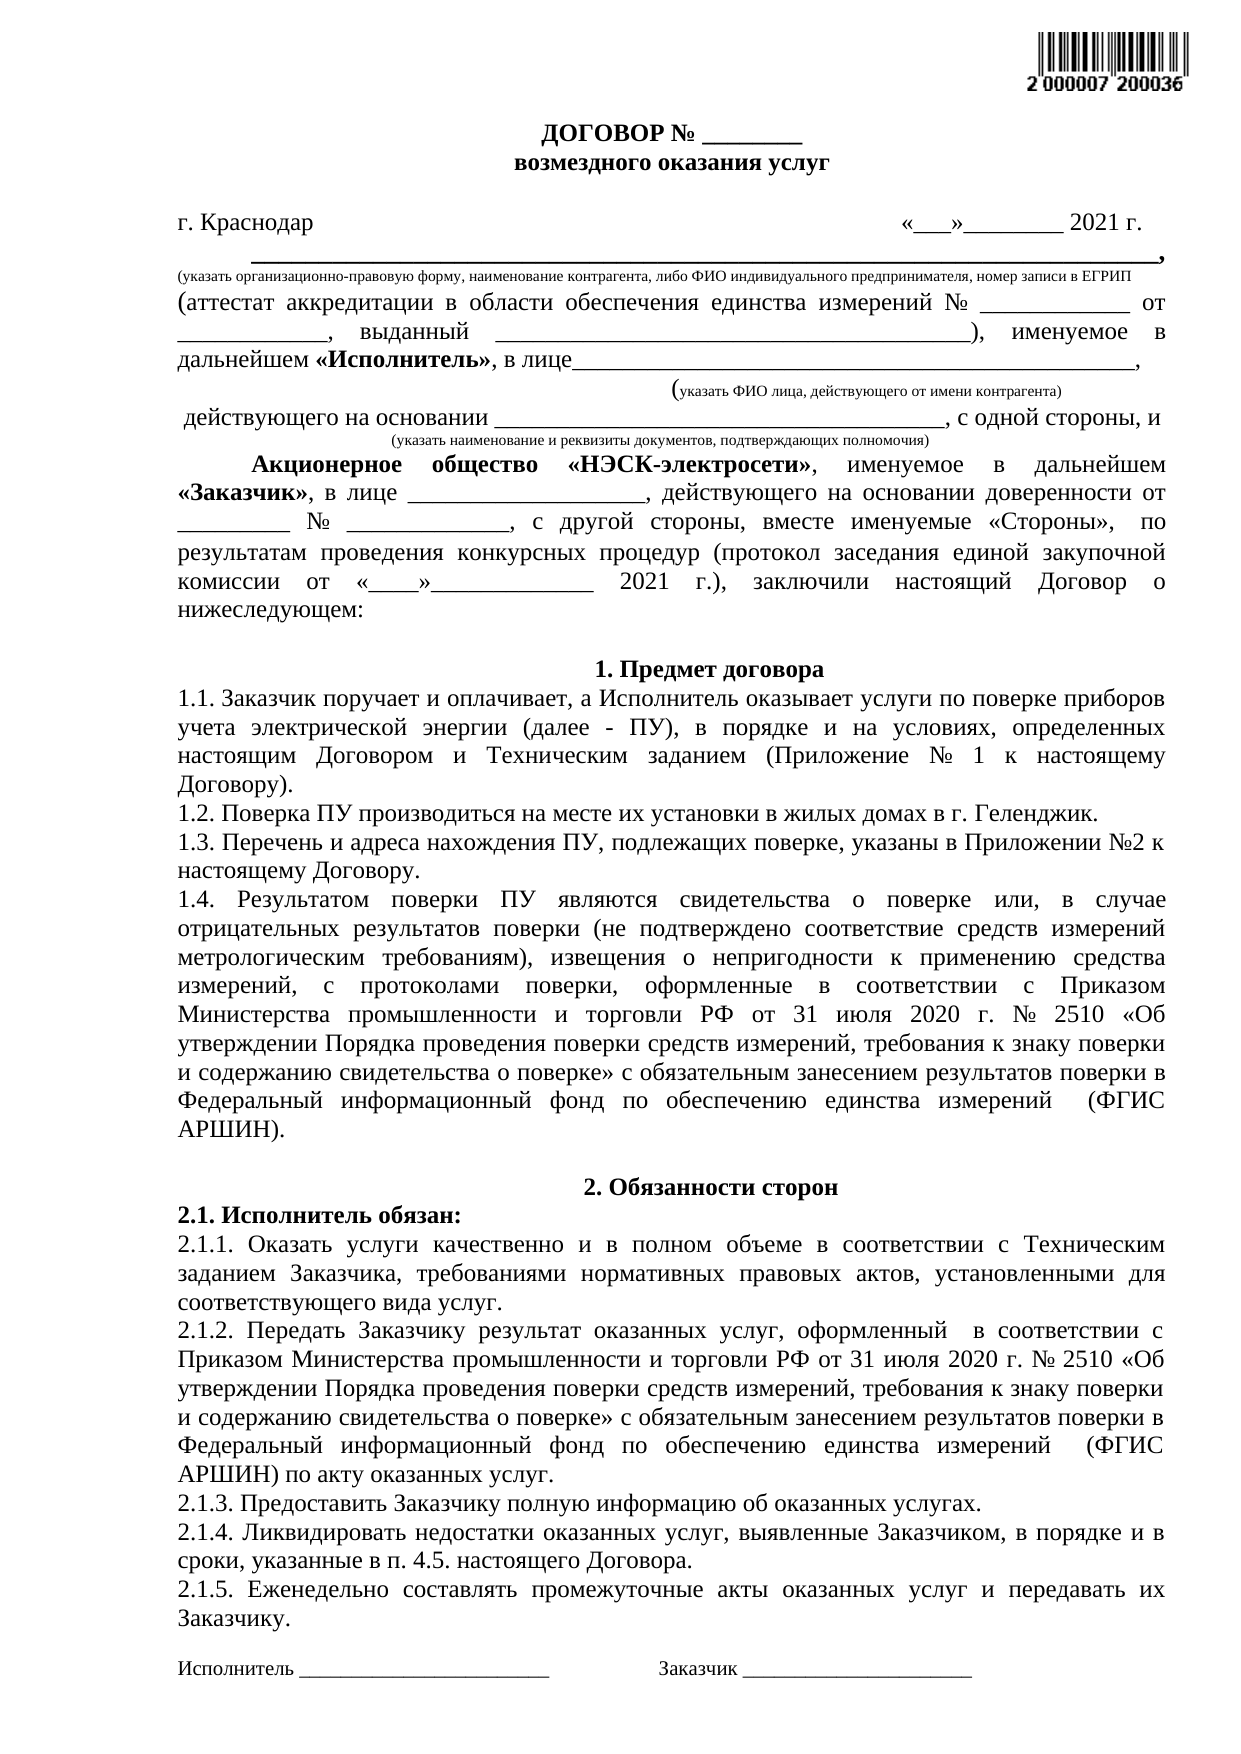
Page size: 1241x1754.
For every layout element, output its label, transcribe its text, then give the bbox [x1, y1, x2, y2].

text (указать организационно-правовую форму, наименование контрагента, либо ФИО индивидуального предпринимателя, номер записи в ЕГРИП [177, 267, 1166, 284]
title возмездного оказания услуг [177, 147, 1166, 176]
picture [1023, 32, 1203, 91]
text 1. Предмет договора [252, 654, 1166, 683]
list 1.3. Перечень и адреса нахождения ПУ, подлежащих поверке, указаны в Приложении №2 к настоящему Договору. [177, 827, 1164, 884]
text 2.1.1. Оказать услуги качественно и в полном объеме в соответствии с Техническим заданием Заказчика, требованиями нормативных правовых актов, установленными для соответствующего вида услуг. [177, 1229, 1166, 1316]
text г. Краснодар «___»________ 2021 г. [177, 207, 1166, 236]
subtitle 2. Обязанности сторон [192, 1172, 1166, 1201]
text Акционерное общество «НЭСК-электросети», именуемое в дальнейшем «Заказчик», в лице ___________________, действующего на основании доверенности от _________ № _____________, с другой стороны, вместе именуемые «Стороны», по результатам проведения конкурсных процедур (протокол заседания единой закупочной комиссии от «____»_____________ 2021 г.), заключили настоящий Договор о нижеследующем: [177, 449, 1166, 623]
text (указать ФИО лица, действующего от имени контрагента) [177, 373, 1166, 402]
text 1.1. Заказчик поручает и оплачивает, а Исполнитель оказывает услуги по поверке приборов учета электрической энергии (далее - ПУ), в порядке и на условиях, определенных настоящим Договором и Техническим заданием (Приложение № 1 к настоящему Договору). [177, 683, 1166, 798]
text 1.2. Поверка ПУ производиться на месте их установки в жилых домах в г. Геленджик. [177, 798, 1166, 827]
text 2.1. Исполнитель обязан: [177, 1201, 1166, 1229]
text 2.1.3. Предоставить Заказчику полную информацию об оказанных услугах. [177, 1488, 1166, 1517]
text ДОГОВОР № ________ [177, 118, 1166, 147]
list 2.1.2. Передать Заказчику результат оказанных услуг, оформленный в соответствии с Приказом Министерства промышленности и торговли РФ от 31 июля 2020 г. № 2510 «Об утверждении Порядка проведения поверки средств измерений, требования к знаку поверки и содержанию свидетельства о поверке» с обязательным занесением результатов поверки в Федеральный информационный фонд по обеспечению единства измерений (ФГИС АРШИН) по акту оказанных услуг. [177, 1316, 1164, 1488]
text 1.4. Результатом поверки ПУ являются свидетельства о поверке или, в случае отрицательных результатов поверки (не подтверждено соответствие средств измерений метрологическим требованиям), извещения о непригодности к применению средства измерений, с протоколами поверки, оформленные в соответствии с Приказом Министерства промышленности и торговли РФ от 31 июля 2020 г. № 2510 «Об утверждении Порядка проведения поверки средств измерений, требования к знаку поверки и содержанию свидетельства о поверке» с обязательным занесением результатов поверки в Федеральный информационный фонд по обеспечению единства измерений (ФГИС АРШИН). [177, 884, 1166, 1143]
text 2.1.5. Еженедельно составлять промежуточные акты оказанных услуг и передавать их Заказчику. [177, 1574, 1166, 1632]
text (указать наименование и реквизиты документов, подтверждающих полномочия) [177, 431, 1166, 449]
text 2.1.4. Ликвидировать недостатки оказанных услуг, выявленные Заказчиком, в порядке и в сроки, указанные в п. 4.5. настоящего Договора. [177, 1517, 1166, 1574]
text ___________________________________________________________________, [177, 236, 1166, 267]
text (аттестат аккредитации в области обеспечения единства измерений № ____________ от ____________, выданный ______________________________________), именуемое в дальнейшем «Исполнитель», в лице_____________________________________________, [177, 284, 1166, 373]
text действующего на основании ____________________________________, с одной стороны, и [177, 402, 1166, 431]
